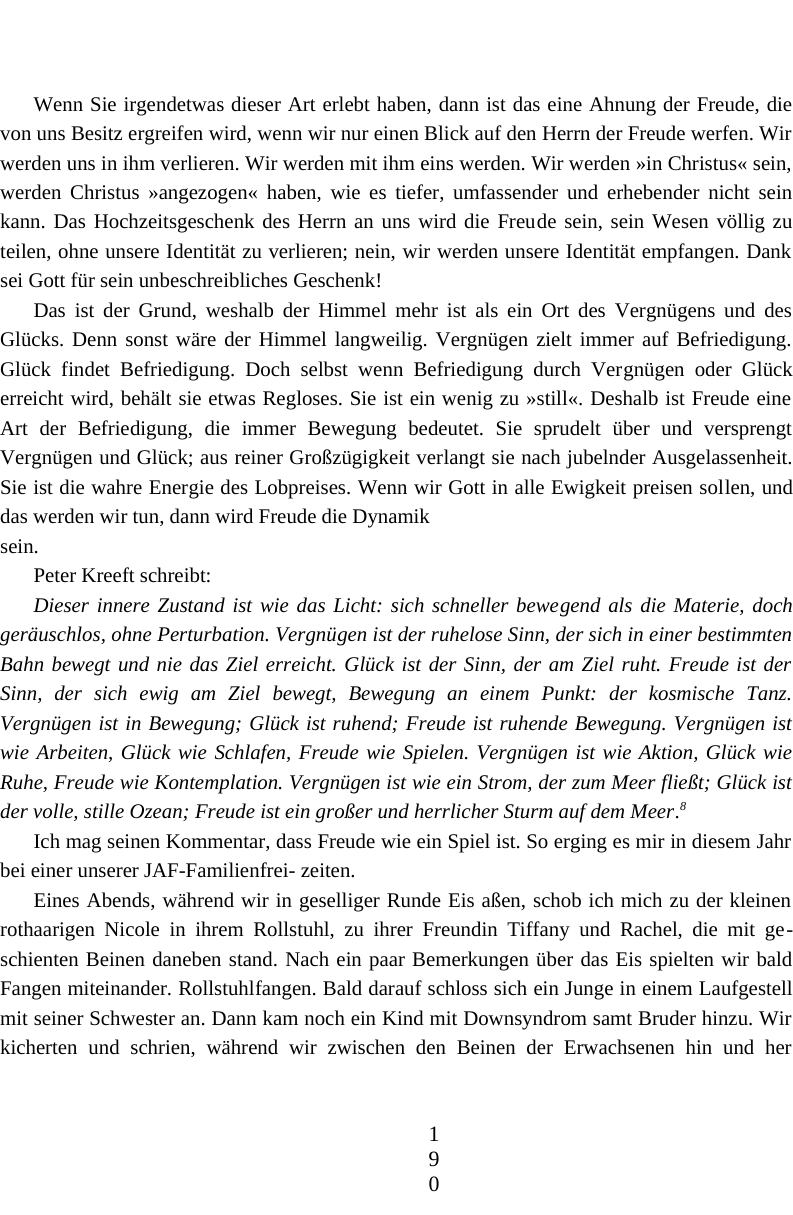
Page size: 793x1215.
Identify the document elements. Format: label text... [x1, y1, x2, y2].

text sein. [0, 530, 793, 559]
text Das ist der Grund, weshalb der Himmel mehr ist als ein Ort des Vergnügens und des Glücks. Denn sonst wäre der Himmel langweilig. Vergnügen zielt immer auf Befriedigung. Glück findet Befriedigung. Doch selbst wenn Befriedigung durch Vergnügen oder Glück erreicht wird, behält sie etwas Regloses. Sie ist ein wenig zu »still«. Deshalb ist Freude eine Art der Befriedigung, die immer Bewegung bedeutet. Sie sprudelt über und versprengt Vergnügen und Glück; aus reiner Großzügigkeit verlangt sie nach jubelnder Ausgelassenheit. Sie ist die wahre Energie des Lobpreises. Wenn wir Gott in alle Ewigkeit preisen sollen, und das werden wir tun, dann wird Freude die Dynamik [0, 294, 793, 530]
text Dieser innere Zustand ist wie das Licht: sich schneller bewegend als die Materie, doch geräuschlos, ohne Perturbation. Vergnügen ist der ruhelose Sinn, der sich in einer bestimmten Bahn bewegt und nie das Ziel erreicht. Glück ist der Sinn, der am Ziel ruht. Freude ist der Sinn, der sich ewig am Ziel bewegt, Bewegung an einem Punkt: der kosmische Tanz. Vergnügen ist in Bewegung; Glück ist ruhend; Freude ist ruhende Bewegung. Vergnügen ist wie Arbeiten, Glück wie Schlafen, Freude wie Spielen. Vergnügen ist wie Aktion, Glück wie Ruhe, Freude wie Kontemplation. Vergnügen ist wie ein Strom, der zum Meer fließt; Glück ist der volle, stille Ozean; Freude ist ein großer und herrlicher Sturm auf dem Meer.8 [0, 589, 793, 824]
text Wenn Sie irgendetwas dieser Art erlebt haben, dann ist das eine Ahnung der Freude, die von uns Besitz ergreifen wird, wenn wir nur einen Blick auf den Herrn der Freude werfen. Wir werden uns in ihm verlieren. Wir werden mit ihm eins werden. Wir werden »in Christus« sein, werden Christus »angezogen« haben, wie es tiefer, umfassender und erhebender nicht sein kann. Das Hochzeitsgeschenk des Herrn an uns wird die Freude sein, sein Wesen völlig zu teilen, ohne unsere Identität zu verlieren; nein, wir werden unsere Identität empfangen. Dank sei Gott für sein unbeschreibliches Geschenk! [0, 87, 793, 294]
text Ich mag seinen Kommentar, dass Freude wie ein Spiel ist. So erging es mir in diesem Jahr bei einer unserer JAF-Familienfrei- zeiten. [0, 824, 793, 883]
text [0, 883, 793, 1060]
text Peter Kreeft schreibt: [0, 559, 793, 589]
